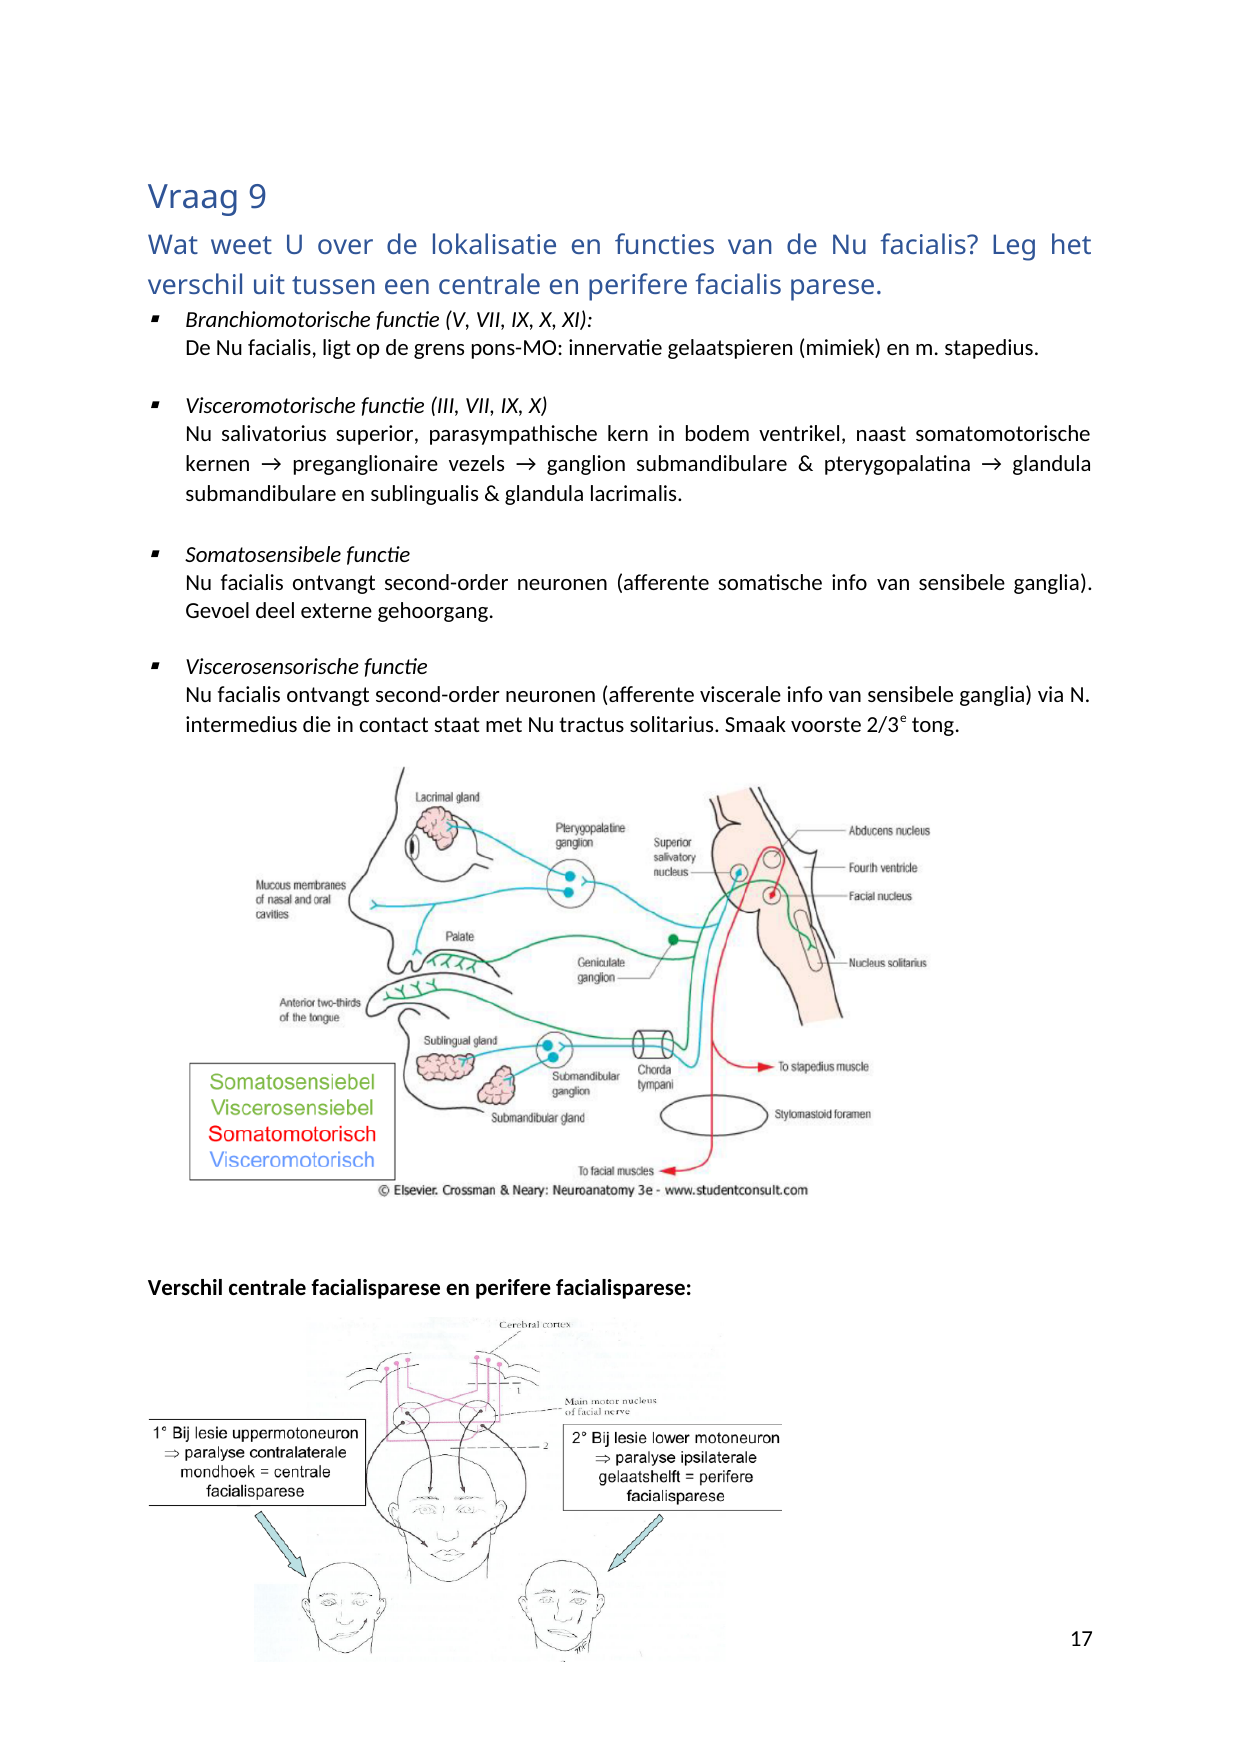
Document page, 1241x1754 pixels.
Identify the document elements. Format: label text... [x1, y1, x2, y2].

list Somatosensibele functie [148, 540, 1093, 568]
list De Nu facialis, ligt op de grens pons-MO: innervatie gelaatspieren (mimiek) en m. stapedius. [185, 333, 1093, 361]
subtitle Vraag 9 [148, 173, 1093, 218]
list Visceromotorische functie (III, VII, IX, X) [148, 391, 1093, 419]
text Verschil centrale facialisparese en perifere facialisparese: [148, 1273, 1093, 1301]
list Viscerosensorische functie [148, 652, 1093, 680]
list Nu facialis ontvangt second-order neuronen (afferente somatische info van sensibele ganglia). Gevoel deel externe gehoorgang. [185, 568, 1093, 624]
subtitle Wat weet U over de lokalisatie en functies van de Nu facialis? Leg het verschil uit tussen een centrale en perifere facialis parese. [148, 226, 1093, 302]
list Branchiomotorische functie (V, VII, IX, X, XI): [148, 305, 1093, 333]
list Nu facialis ontvangt second-order neuronen (afferente viscerale info van sensibele ganglia) via N. intermedius die in contact staat met Nu tractus solitarius. Smaak voorste 2/3e tong. [185, 680, 1093, 738]
list Nu salivatorius superior, parasympathische kern in bodem ventrikel, naast somatomotorische kernen → preganglionaire vezels → ganglion submandibulare & pterygopalatina → glandula submandibulare en sublingualis & glandula lacrimalis. [185, 419, 1093, 507]
picture [147, 1317, 785, 1666]
picture [188, 748, 943, 1205]
